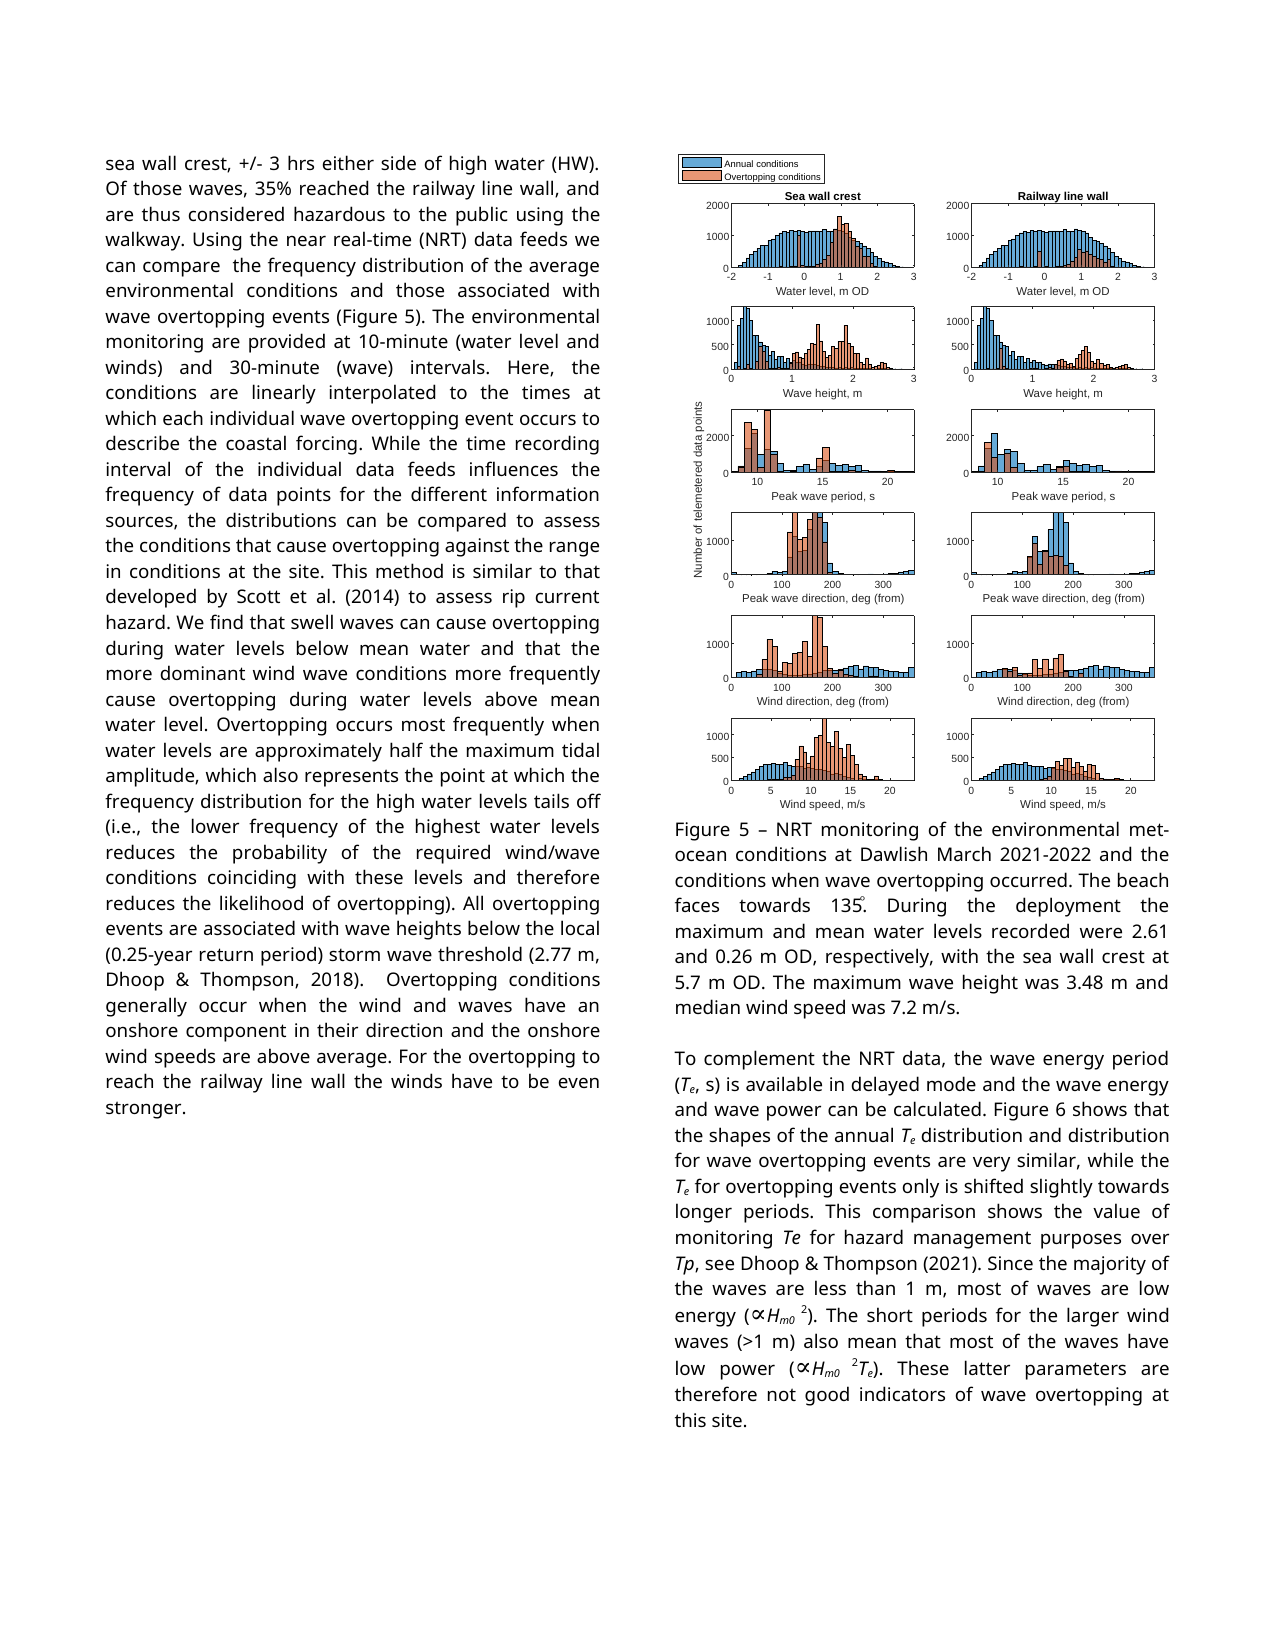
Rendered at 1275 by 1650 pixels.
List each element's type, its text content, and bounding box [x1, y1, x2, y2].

text To complement the NRT data, the wave energy period (Te, s) is available in delayed mode and the wave energy and wave power can be calculated. Figure 6 shows that the shapes of the annual Te distribution and distribution for wave overtopping events are very similar, while the Te for overtopping events only is shifted slightly towards longer periods. This comparison shows the value of monitoring Te for hazard management purposes over Tp, see Dhoop & Thompson (2021). Since the majority of the waves are less than 1 m, most of waves are low energy (Hm0 2). The short periods for the larger wind waves (>1 m) also mean that most of the waves have low power (Hm0 2Te). These latter parameters are therefore not good indicators of wave overtopping at this site. [674, 1046, 1170, 1433]
text Figure 5 – NRT monitoring of the environmental met-ocean conditions at Dawlish March 2021-2022 and the conditions when wave overtopping occurred. The beach faces towards 135ͦ. During the deployment the maximum and mean water levels recorded were 2.61 and 0.26 m OD, respectively, with the sea wall crest at 5.7 m OD. The maximum wave height was 3.48 m and median wind speed was 7.2 m/s. [674, 816, 1170, 1020]
